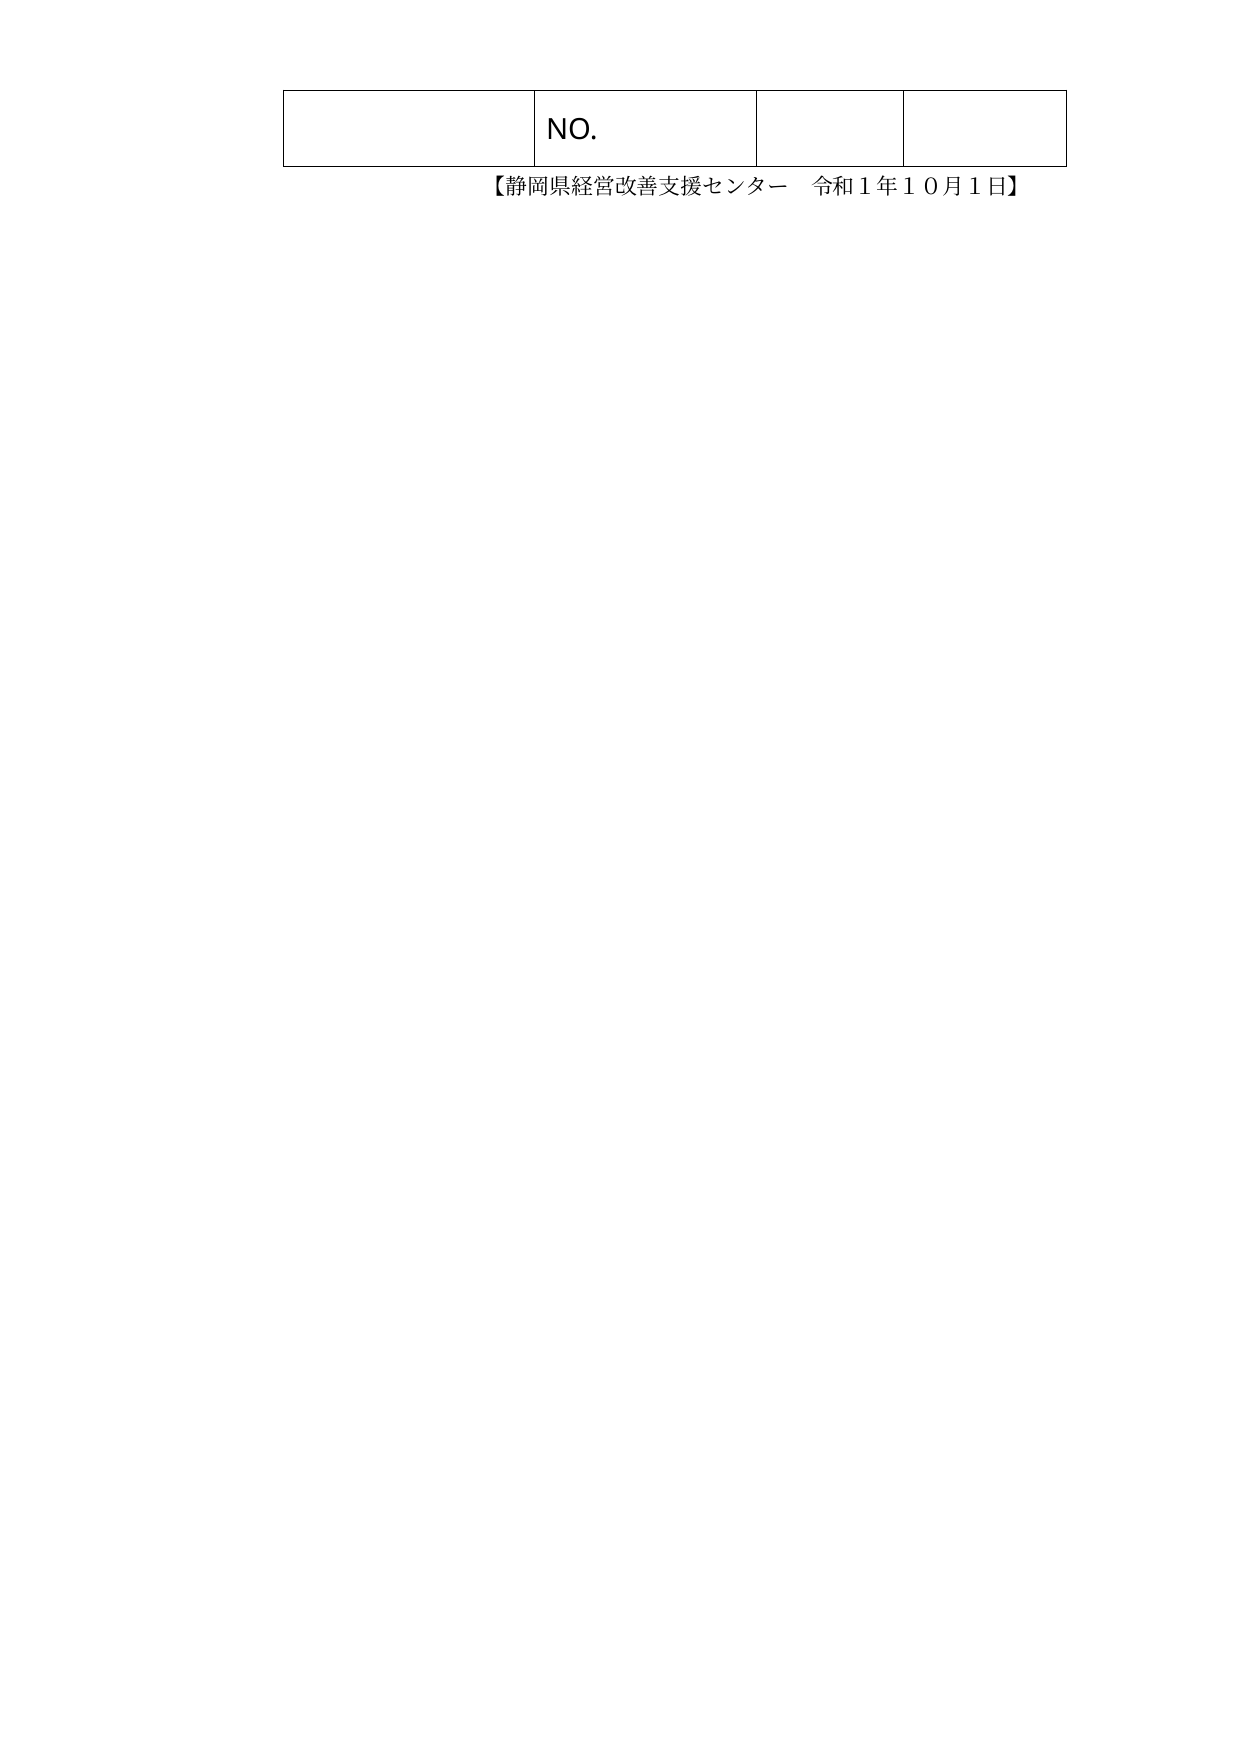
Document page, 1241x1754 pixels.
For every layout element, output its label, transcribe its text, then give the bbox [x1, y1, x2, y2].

text 【静岡県経営改善支援センター 令和１年１０月１日】 [177, 167, 1165, 204]
table_cell [757, 91, 903, 166]
table_cell [284, 91, 534, 166]
table_cell NO. [535, 91, 756, 166]
table_cell [904, 91, 1066, 166]
